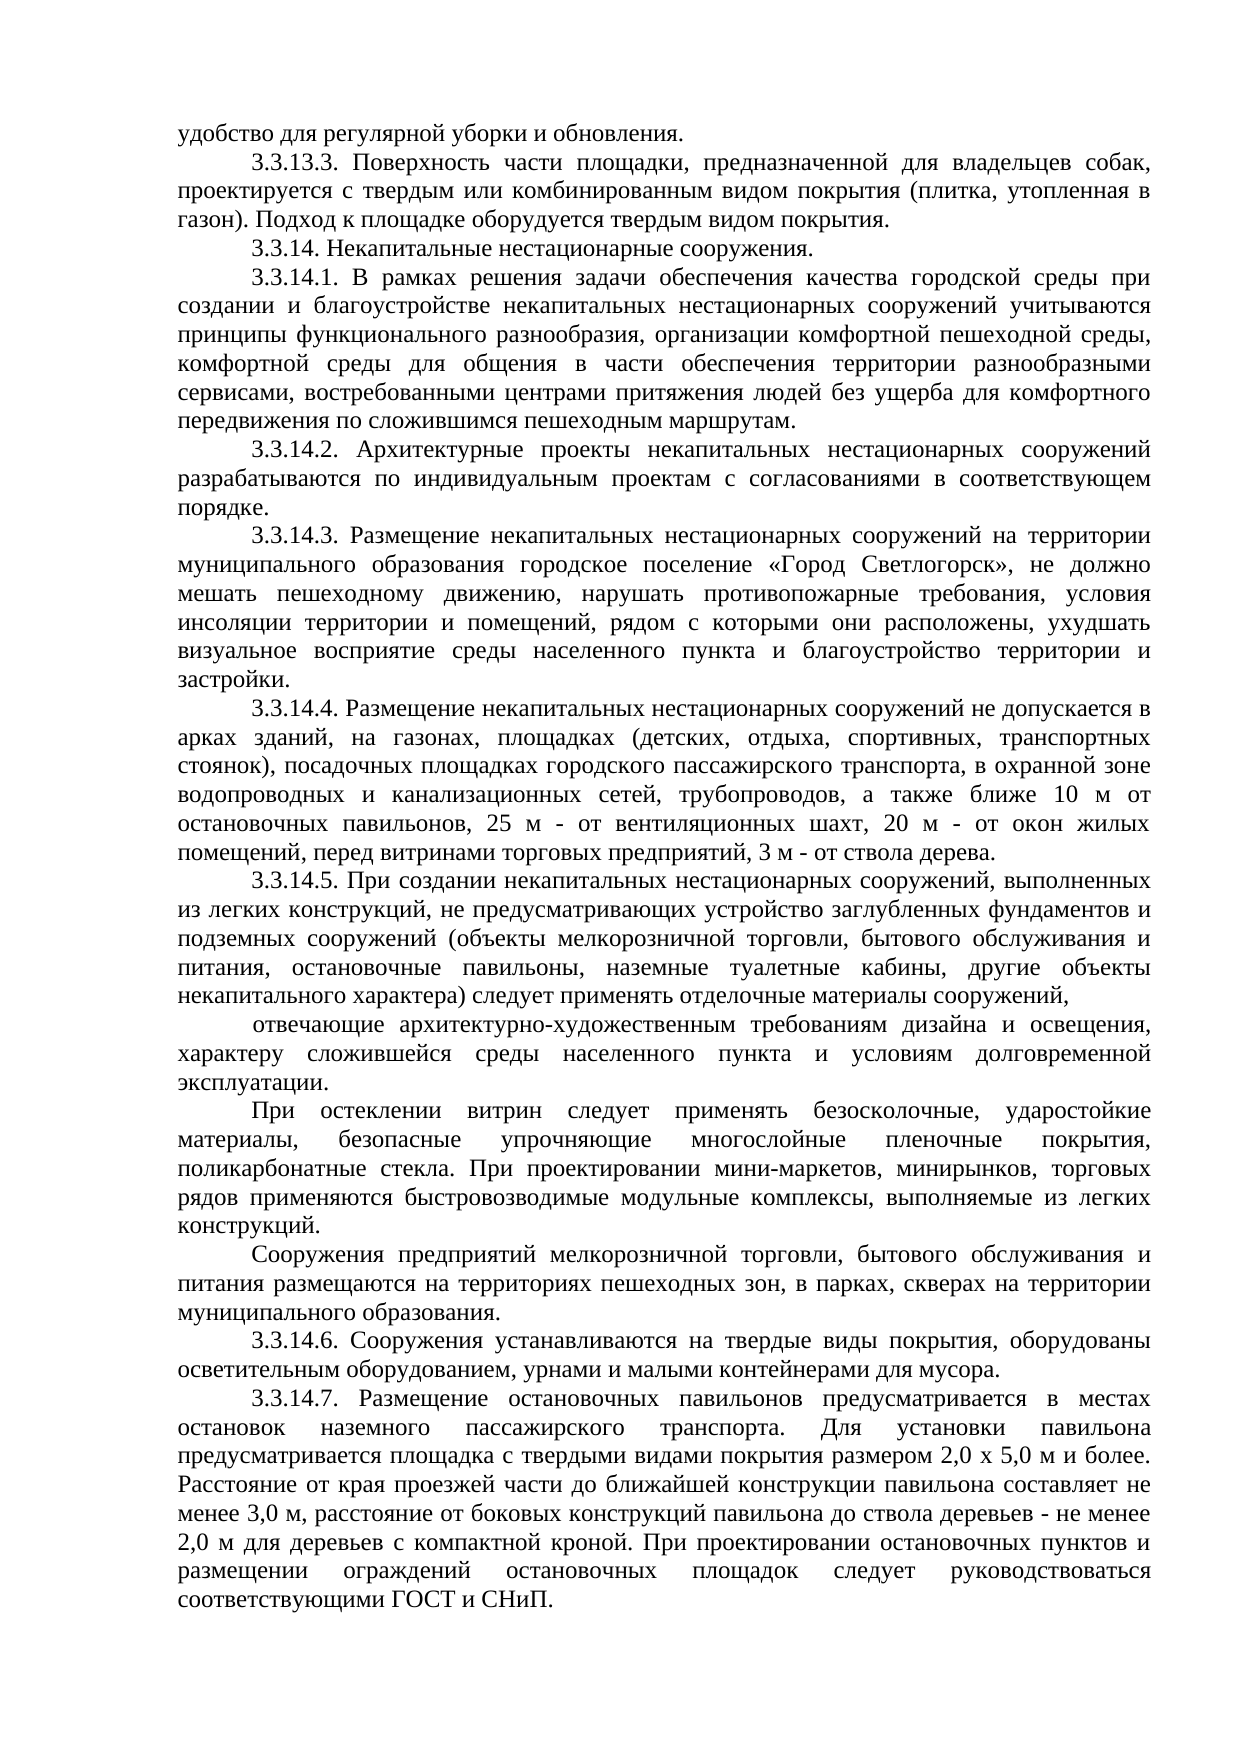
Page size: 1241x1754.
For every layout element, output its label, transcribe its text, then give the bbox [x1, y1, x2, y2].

text 3.3.14. Некапитальные нестационарные сооружения. [177, 233, 1152, 262]
text 3.3.13.3. Поверхность части площадки, предназначенной для владельцев собак, проектируется с твердым или комбинированным видом покрытия (плитка, утопленная в газон). Подход к площадке оборудуется твердым видом покрытия. [177, 147, 1152, 233]
text 3.3.14.1. В рамках решения задачи обеспечения качества городской среды при создании и благоустройстве некапитальных нестационарных сооружений учитываются принципы функционального разнообразия, организации комфортной пешеходной среды, комфортной среды для общения в части обеспечения территории разнообразными сервисами, востребованными центрами притяжения людей без ущерба для комфортного передвижения по сложившимся пешеходным маршрутам. [177, 262, 1152, 434]
text отвечающие архитектурно-художественным требованиям дизайна и освещения, характеру сложившейся среды населенного пункта и условиям долговременной эксплуатации. [177, 1009, 1152, 1096]
text 3.3.14.4. Размещение некапитальных нестационарных сооружений не допускается в арках зданий, на газонах, площадках (детских, отдыха, спортивных, транспортных стоянок), посадочных площадках городского пассажирского транспорта, в охранной зоне водопроводных и канализационных сетей, трубопроводов, а также ближе 10 м от остановочных павильонов, 25 м - от вентиляционных шахт, 20 м - от окон жилых помещений, перед витринами торговых предприятий, 3 м - от ствола дерева. [177, 693, 1152, 866]
text 3.3.14.5. При создании некапитальных нестационарных сооружений, выполненных из легких конструкций, не предусматривающих устройство заглубленных фундаментов и подземных сооружений (объекты мелкорозничной торговли, бытового обслуживания и питания, остановочные павильоны, наземные туалетные кабины, другие объекты некапитального характера) следует применять отделочные материалы сооружений, [177, 866, 1152, 1009]
text При остеклении витрин следует применять безосколочные, ударостойкие материалы, безопасные упрочняющие многослойные пленочные покрытия, поликарбонатные стекла. При проектировании мини-маркетов, минирынков, торговых рядов применяются быстровозводимые модульные комплексы, выполняемые из легких конструкций. [177, 1096, 1152, 1239]
text Сооружения предприятий мелкорозничной торговли, бытового обслуживания и питания размещаются на территориях пешеходных зон, в парках, скверах на территории муниципального образования. [177, 1239, 1152, 1326]
text 3.3.14.6. Сооружения устанавливаются на твердые виды покрытия, оборудованы осветительным оборудованием, урнами и малыми контейнерами для мусора. [177, 1326, 1152, 1383]
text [177, 118, 1152, 147]
text 3.3.14.2. Архитектурные проекты некапитальных нестационарных сооружений разрабатываются по индивидуальным проектам с согласованиями в соответствующем порядке. [177, 434, 1152, 521]
text 3.3.14.3. Размещение некапитальных нестационарных сооружений на территории муниципального образования городское поселение «Город Светлогорск», не должно мешать пешеходному движению, нарушать противопожарные требования, условия инсоляции территории и помещений, рядом с которыми они расположены, ухудшать визуальное восприятие среды населенного пункта и благоустройство территории и застройки. [177, 521, 1152, 693]
text 3.3.14.7. Размещение остановочных павильонов предусматривается в местах остановок наземного пассажирского транспорта. Для установки павильона предусматривается площадка с твердыми видами покрытия размером 2,0 x 5,0 м и более. Расстояние от края проезжей части до ближайшей конструкции павильона составляет не менее 3,0 м, расстояние от боковых конструкций павильона до ствола деревьев - не менее 2,0 м для деревьев с компактной кроной. При проектировании остановочных пунктов и размещении ограждений остановочных площадок следует руководствоваться соответствующими ГОСТ и СНиП. [177, 1383, 1152, 1613]
